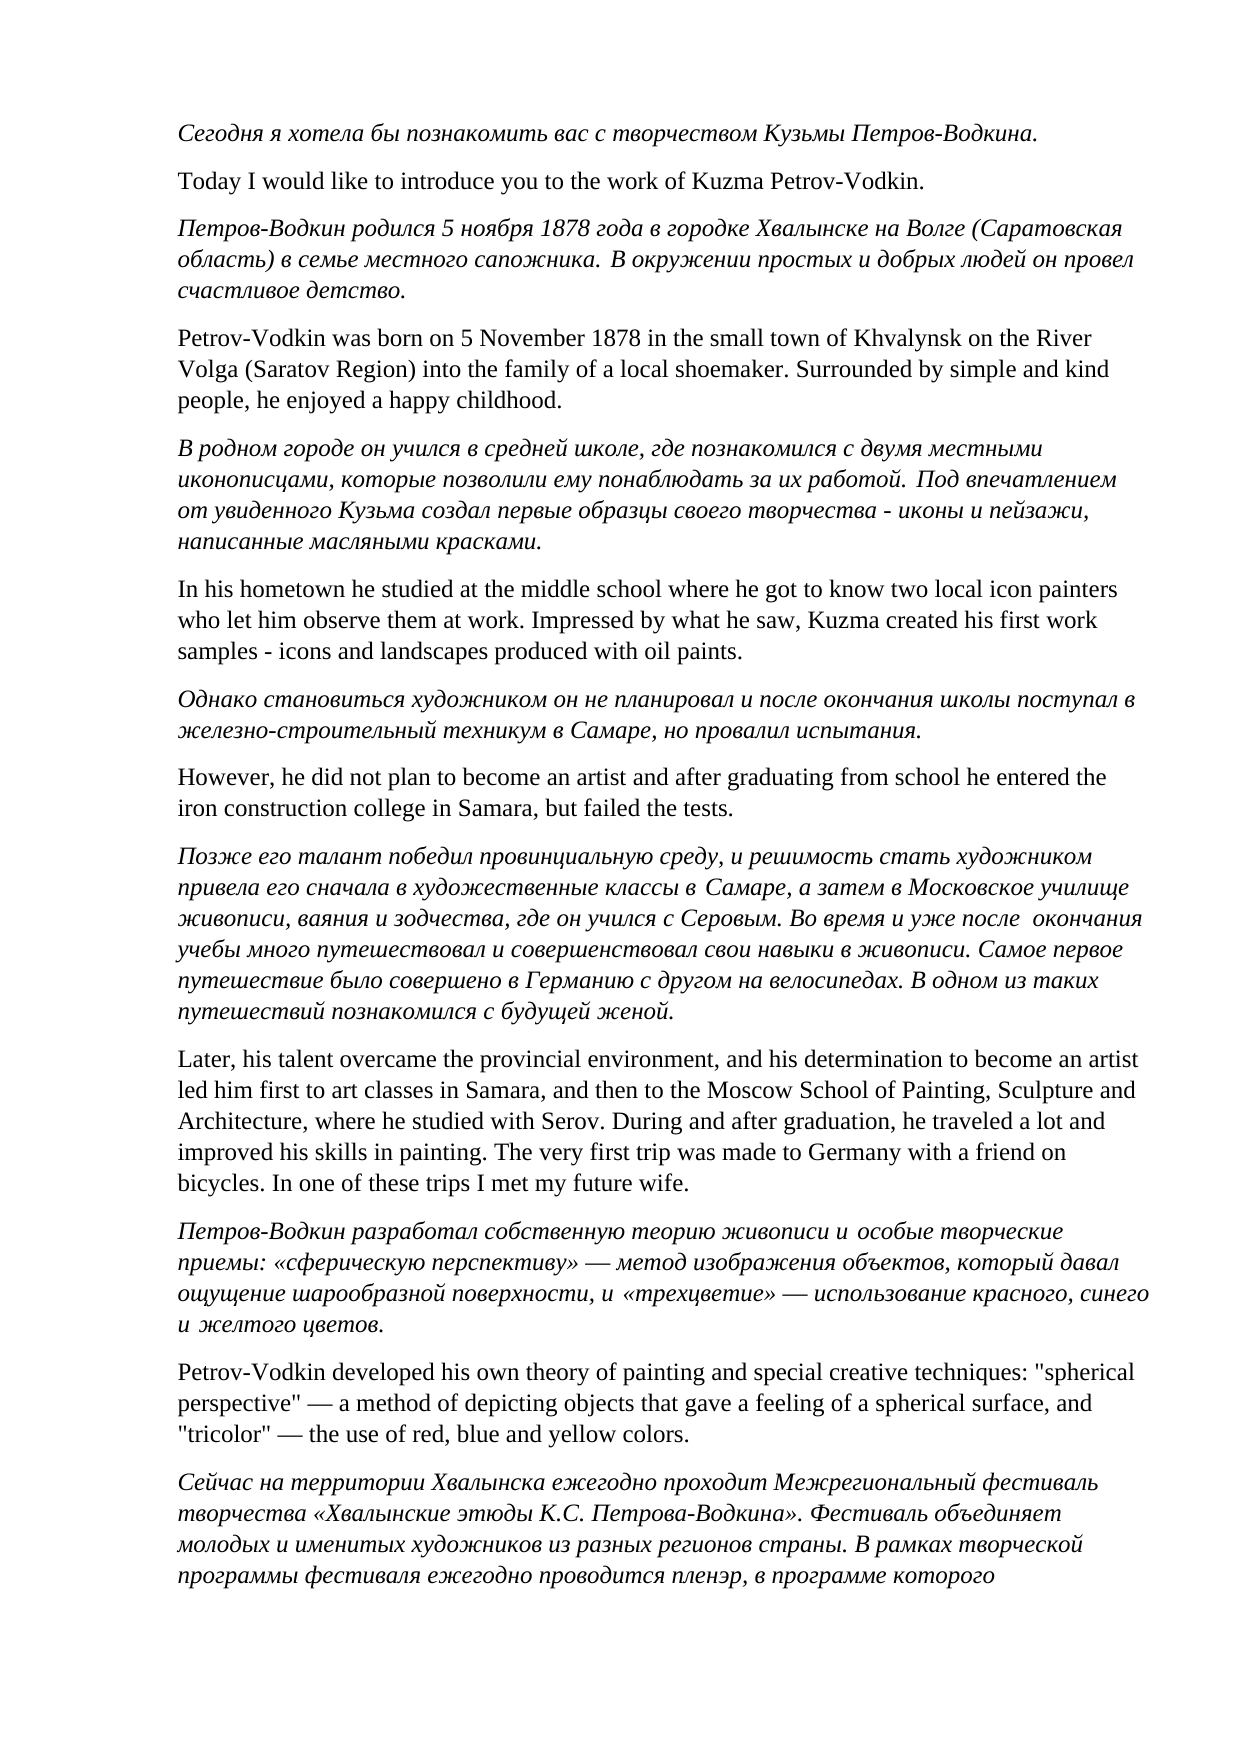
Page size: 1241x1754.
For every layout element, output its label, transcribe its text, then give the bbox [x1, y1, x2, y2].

text Однако становиться художником он не планировал и после окончания школы поступал в железно-строительный техникум в Самаре, но провалил испытания. [177, 684, 1152, 743]
text Petrov-Vodkin was born on 5 November 1878 in the small town of Khvalynsk on the River Volga (Saratov Region) into the family of a local shoemaker. Surrounded by simple and kind people, he enjoyed a happy childhood. [177, 323, 1152, 414]
text Today I would like to introduce you to the work of Kuzma Petrov-Vodkin. [177, 166, 1152, 194]
text В родном городе он учился в средней школе, где познакомился с двумя местными иконописцами, которые позволили ему понаблюдать за их работой. Под впечатлением от увиденного Кузьма создал первые образцы своего творчества - иконы и пейзажи, написанные масляными красками. [177, 433, 1152, 555]
text Петров-Водкин разработал собственную теорию живописи и особые творческие приемы: «сферическую перспективу» ― метод изображения объектов, который давал ощущение шарообразной поверхности, и «трехцветие» ― использование красного, синего и желтого цветов. [177, 1216, 1152, 1338]
text Petrov-Vodkin developed his own theory of painting and special creative techniques: "spherical perspective" ― a method of depicting objects that gave a feeling of a spherical surface, and "tricolor" ― the use of red, blue and yellow colors. [177, 1357, 1152, 1448]
text Later, his talent overcame the provincial environment, and his determination to become an artist led him first to art classes in Samara, and then to the Moscow School of Painting, Sculpture and Architecture, where he studied with Serov. During and after graduation, he traveled a lot and improved his skills in painting. The very first trip was made to Germany with a friend on bicycles. In one of these trips I met my future wife. [177, 1044, 1152, 1197]
text Петров-Водкин родился 5 ноября 1878 года в городке Хвалынске на Волге (Саратовская область) в семье местного сапожника. В окружении простых и добрых людей он провел счастливое детство. [177, 213, 1152, 304]
text Сегодня я хотела бы познакомить вас с творчеством Кузьмы Петров-Водкина. [177, 118, 1152, 147]
text Позже его талант победил провинциальную среду, и решимость стать художником привела его сначала в художественные классы в Самаре, а затем в Московское училище живописи, ваяния и зодчества, где он учился с Серовым. Во время и уже после окончания учебы много путешествовал и совершенствовал свои навыки в живописи. Самое первое путешествие было совершено в Германию с другом на велосипедах. В одном из таких путешествий познакомился с будущей женой. [177, 841, 1152, 1025]
text However, he did not plan to become an artist and after graduating from school he entered the iron construction college in Samara, but failed the tests. [177, 762, 1152, 822]
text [177, 1467, 1152, 1588]
text In his hometown he studied at the middle school where he got to know two local icon painters who let him observe them at work. Impressed by what he saw, Kuzma created his first work samples - icons and landscapes produced with oil paints. [177, 574, 1152, 665]
